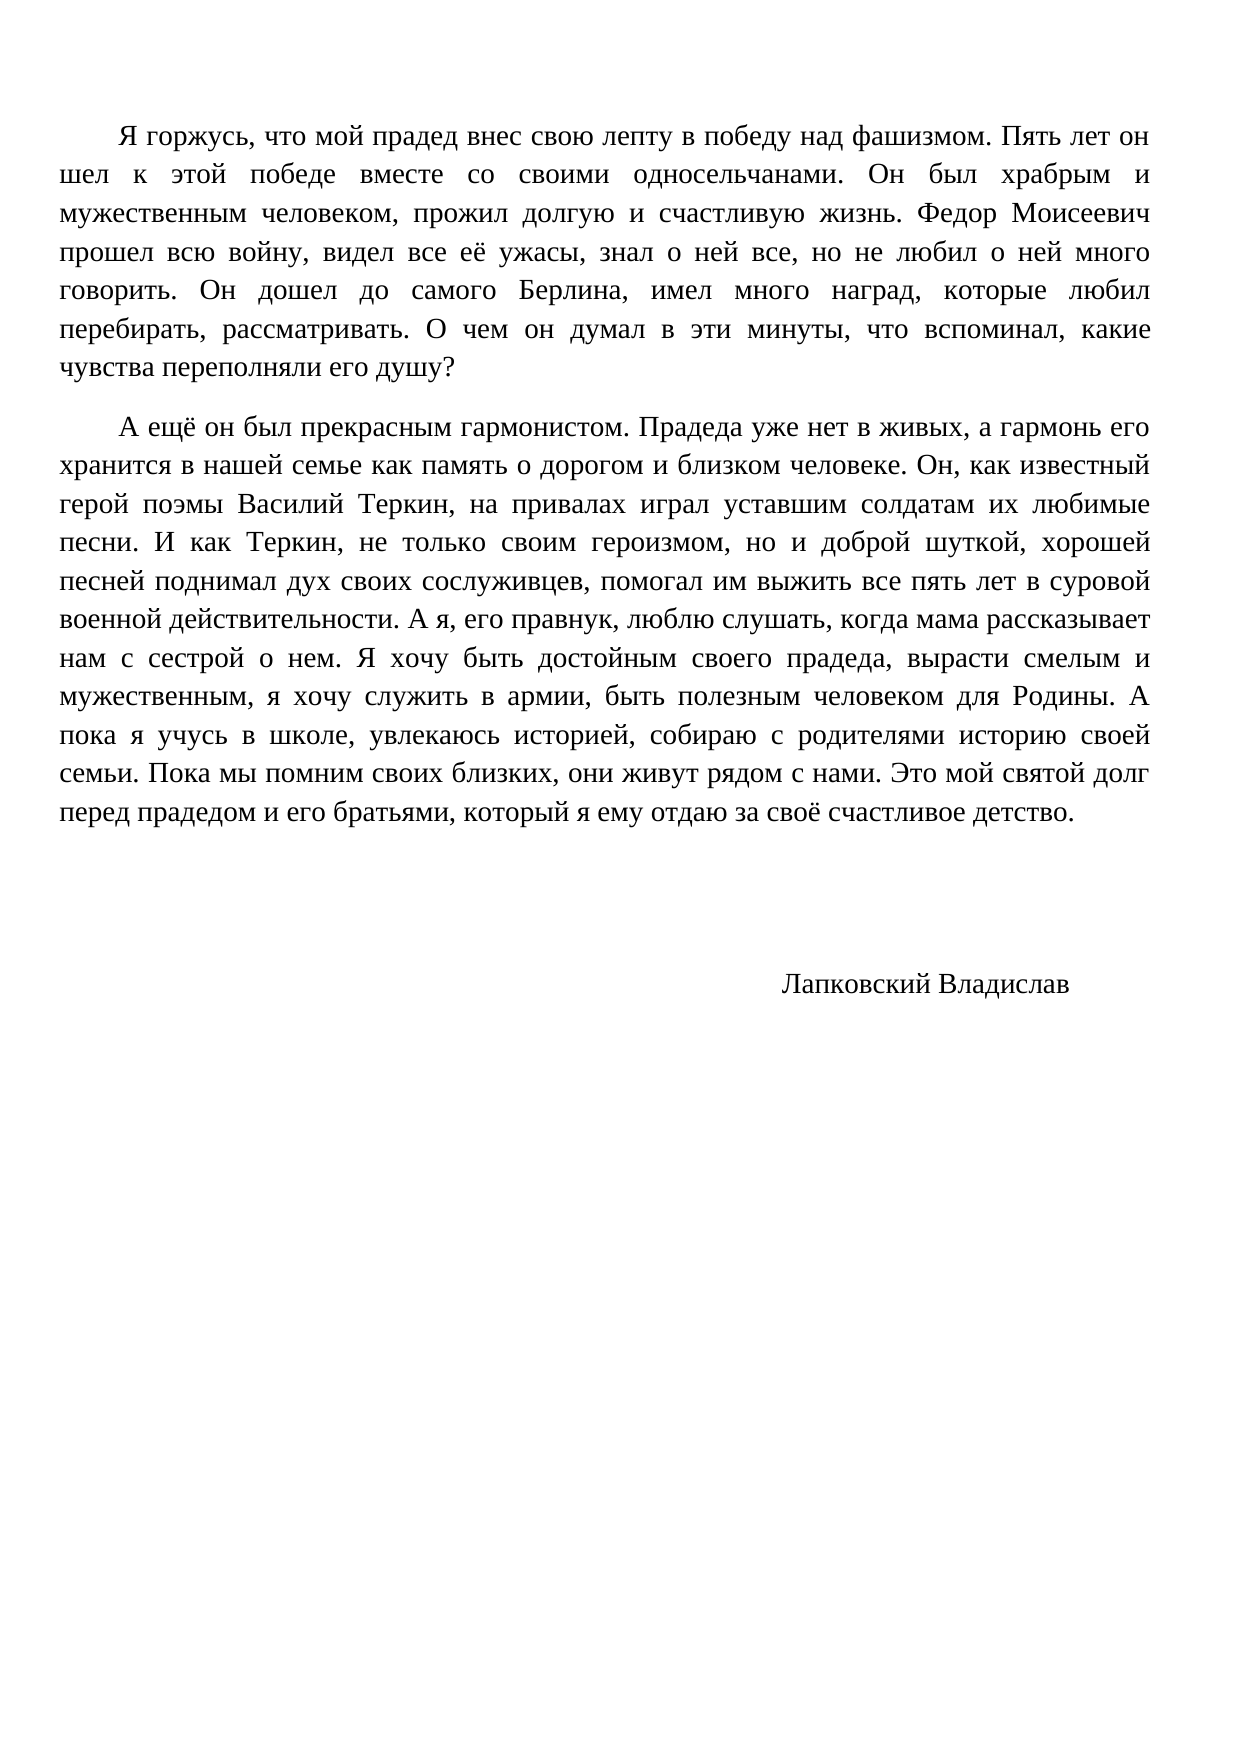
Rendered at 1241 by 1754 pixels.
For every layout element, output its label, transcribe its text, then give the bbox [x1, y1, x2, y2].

text Я горжусь, что мой прадед внес свою лепту в победу над фашизмом. Пять лет он шел к этой победе вместе со своими односельчанами. Он был храбрым и мужественным человеком, прожил долгую и счастливую жизнь. Федор Моисеевич прошел всю войну, видел все её ужасы, знал о ней все, но не любил о ней много говорить. Он дошел до самого Берлина, имел много наград, которые любил перебирать, рассматривать. О чем он думал в эти минуты, что вспоминал, какие чувства переполняли его душу? [59, 118, 1152, 383]
text Лапковский Владислав [118, 966, 1152, 999]
text А ещё он был прекрасным гармонистом. Прадеда уже нет в живых, а гармонь его хранится в нашей семье как память о дорогом и близком человеке. Он, как известный герой поэмы Василий Теркин, на привалах играл уставшим солдатам их любимые песни. И как Теркин, не только своим героизмом, но и доброй шуткой, хорошей песней поднимал дух своих сослуживцев, помогал им выжить все пять лет в суровой военной действительности. А я, его правнук, люблю слушать, когда мама рассказывает нам с сестрой о нем. Я хочу быть достойным своего прадеда, вырасти смелым и мужественным, я хочу служить в армии, быть полезным человеком для Родины. А пока я учусь в школе, увлекаюсь историей, собираю с родителями историю своей семьи. Пока мы помним своих близких, они живут рядом с нами. Это мой святой долг перед прадедом и его братьями, который я ему отдаю за своё счастливое детство. [59, 409, 1152, 828]
